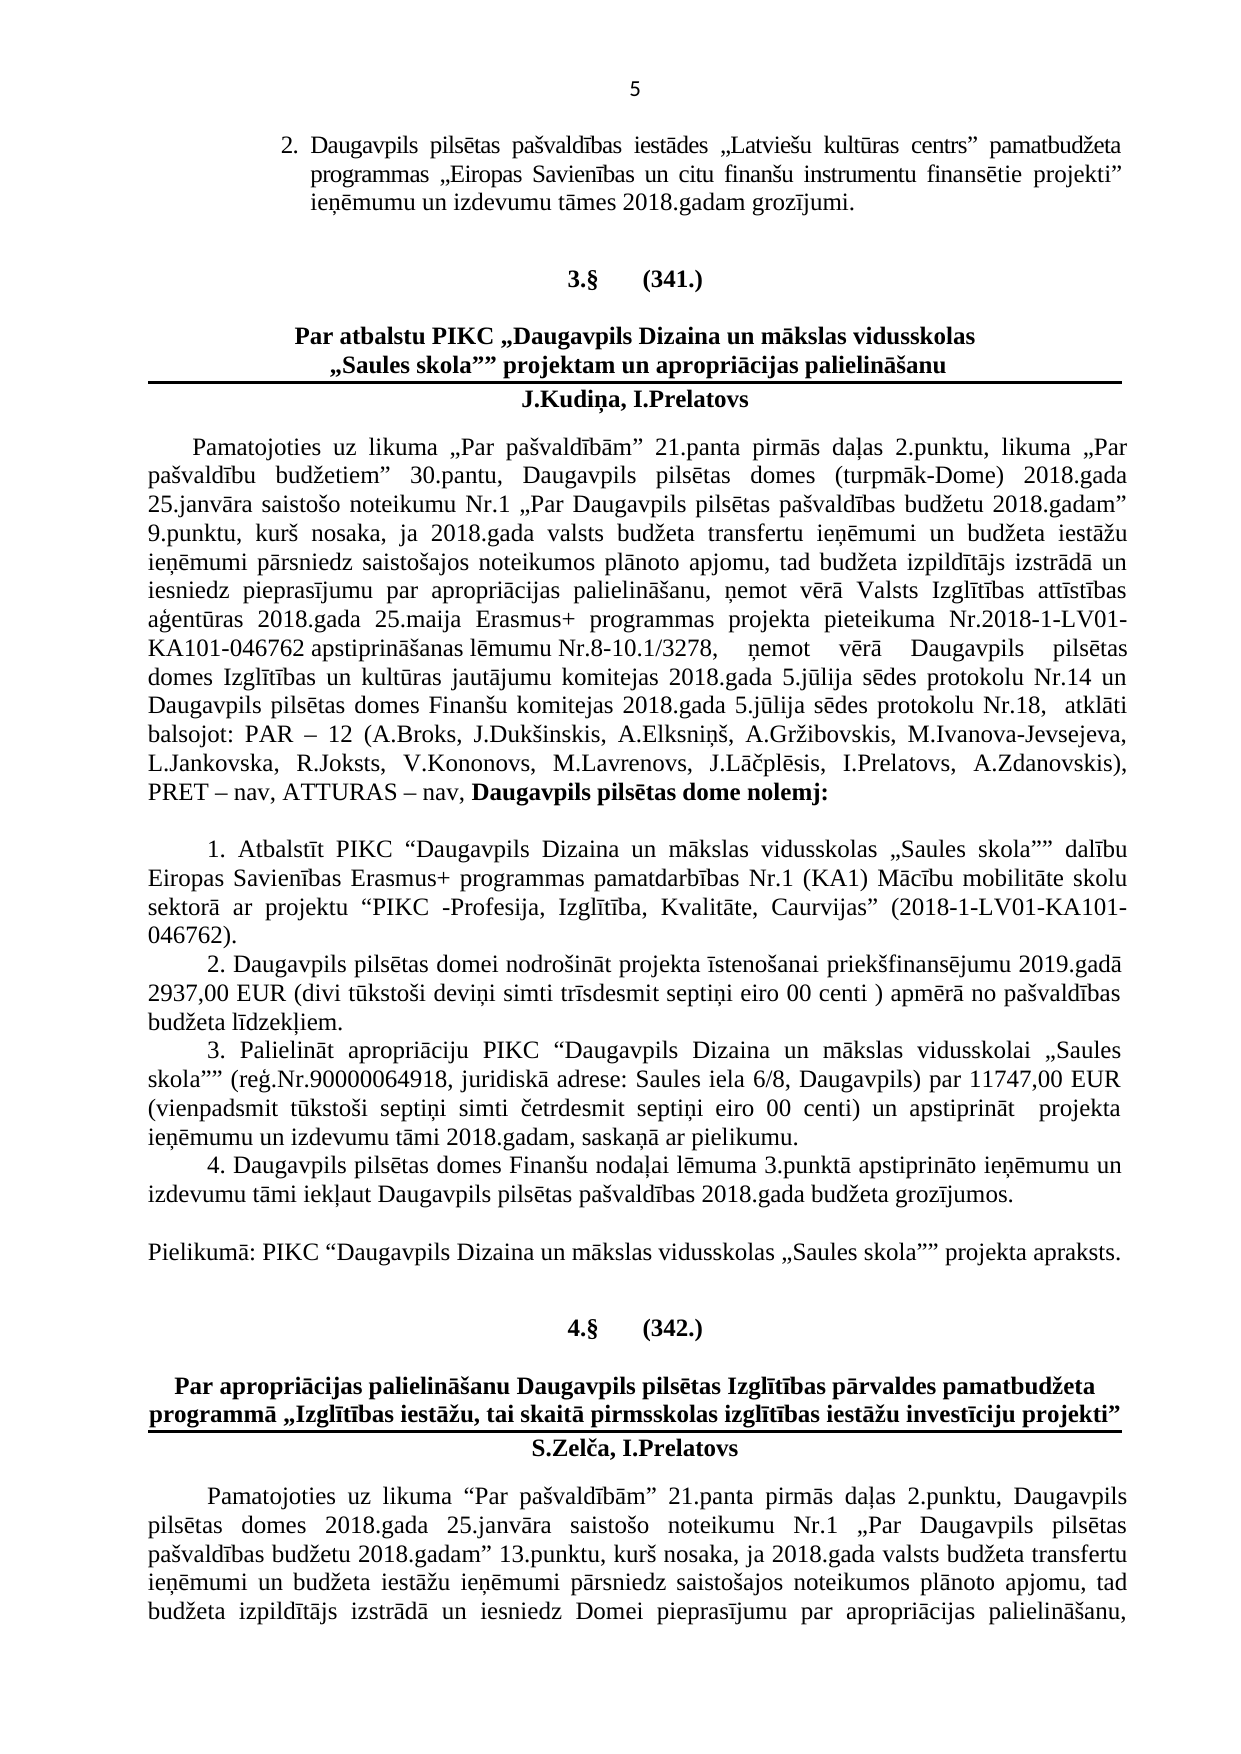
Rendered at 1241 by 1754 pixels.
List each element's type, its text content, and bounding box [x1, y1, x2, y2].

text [148, 1481, 1128, 1625]
text 3. Palielināt apropriāciju PIKC “Daugavpils Dizaina un mākslas vidusskolai „Saules skola”” (reģ.Nr.90000064918, juridiskā adrese: Saules iela 6/8, Daugavpils) par 11747,00 EUR (vienpadsmit tūkstoši septiņi simti četrdesmit septiņi eiro 00 centi) un apstiprināt projekta ieņēmumu un izdevumu tāmi 2018.gadam, saskaņā ar pielikumu. [148, 1036, 1122, 1151]
text J.Kudiņa, I.Prelatovs [148, 384, 1122, 413]
text „Saules skola”” projektam un apropriācijas palielināšanu [148, 350, 1122, 381]
text S.Zelča, I.Prelatovs [148, 1433, 1122, 1462]
text 3.§ (341.) [148, 264, 1122, 293]
text 4. Daugavpils pilsētas domes Finanšu nodaļai lēmuma 3.punktā apstiprināto ieņēmumu un izdevumu tāmi iekļaut Daugavpils pilsētas pašvaldības 2018.gada budžeta grozījumos. [148, 1151, 1122, 1208]
text 2. Daugavpils pilsētas domei nodrošināt projekta īstenošanai priekšfinansējumu 2019.gadā 2937,00 EUR (divi tūkstoši deviņi simti trīsdesmit septiņi eiro 00 centi ) apmērā no pašvaldības budžeta līdzekļiem. [148, 949, 1122, 1036]
text Pielikumā: PIKC “Daugavpils Dizaina un mākslas vidusskolas „Saules skola”” projekta apraksts. [148, 1237, 1122, 1266]
text 2. Daugavpils pilsētas pašvaldības iestādes „Latviešu kultūras centrs” pamatbudžeta programmas „Eiropas Savienības un citu finanšu instrumentu finansētie projekti” ieņēmumu un izdevumu tāmes 2018.gadam grozījumi. [281, 130, 1122, 216]
text Par atbalstu PIKC „Daugavpils Dizaina un mākslas vidusskolas [148, 321, 1122, 350]
text Pamatojoties uz likuma „Par pašvaldībām” 21.panta pirmās daļas 2.punktu, likuma „Par pašvaldību budžetiem” 30.pantu, Daugavpils pilsētas domes (turpmāk-Dome) 2018.gada 25.janvāra saistošo noteikumu Nr.1 „Par Daugavpils pilsētas pašvaldības budžetu 2018.gadam” 9.punktu, kurš nosaka, ja 2018.gada valsts budžeta transfertu ieņēmumi un budžeta iestāžu ieņēmumi pārsniedz saistošajos noteikumos plānoto apjomu, tad budžeta izpildītājs izstrādā un iesniedz pieprasījumu par apropriācijas palielināšanu, ņemot vērā Valsts Izglītības attīstības aģentūras 2018.gada 25.maija Erasmus+ programmas projekta pieteikuma Nr.2018-1-LV01-KA101-046762 apstiprināšanas lēmumu Nr.8-10.1/3278, ņemot vērā s Izglītības un kultūras jautājumu komitejas 2018.gada 5.jūlija sēdes protokolu Nr.14 un Daugavpils pilsētas domes Finanšu komitejas 2018.gada 5.jūlija sēdes protokolu Nr.18, atklāti balsojot: PAR – 12 (A.Broks, J.Dukšinskis, A.Elksniņš, A.Gržibovskis, M.Ivanova-Jevsejeva, L.Jankovska, R.Joksts, V.Kononovs, M.Lavrenovs, J.Lāčplēsis, I.Prelatovs, A.Zdanovskis), PRET – nav, ATTURAS – nav, Daugavpils pilsētas dome nolemj: [148, 432, 1128, 806]
text Par apropriācijas palielināšanu Daugavpils pilsētas Izglītības pārvaldes pamatbudžeta programmā „Izglītības iestāžu, tai skaitā pirmsskolas izglītības iestāžu investīciju projekti” [148, 1371, 1122, 1430]
text 4.§ (342.) [148, 1313, 1122, 1342]
text 1. Atbalstīt PIKC “Daugavpils Dizaina un mākslas vidusskolas „Saules skola”” dalību Eiropas Savienības Erasmus+ programmas pamatdarbības Nr.1 (KA1) Mācību mobilitāte skolu sektorā ar projektu “PIKC -Profesija, Izglītība, Kvalitāte, Caurvijas” (2018-1-LV01-KA101-046762). [148, 834, 1128, 949]
